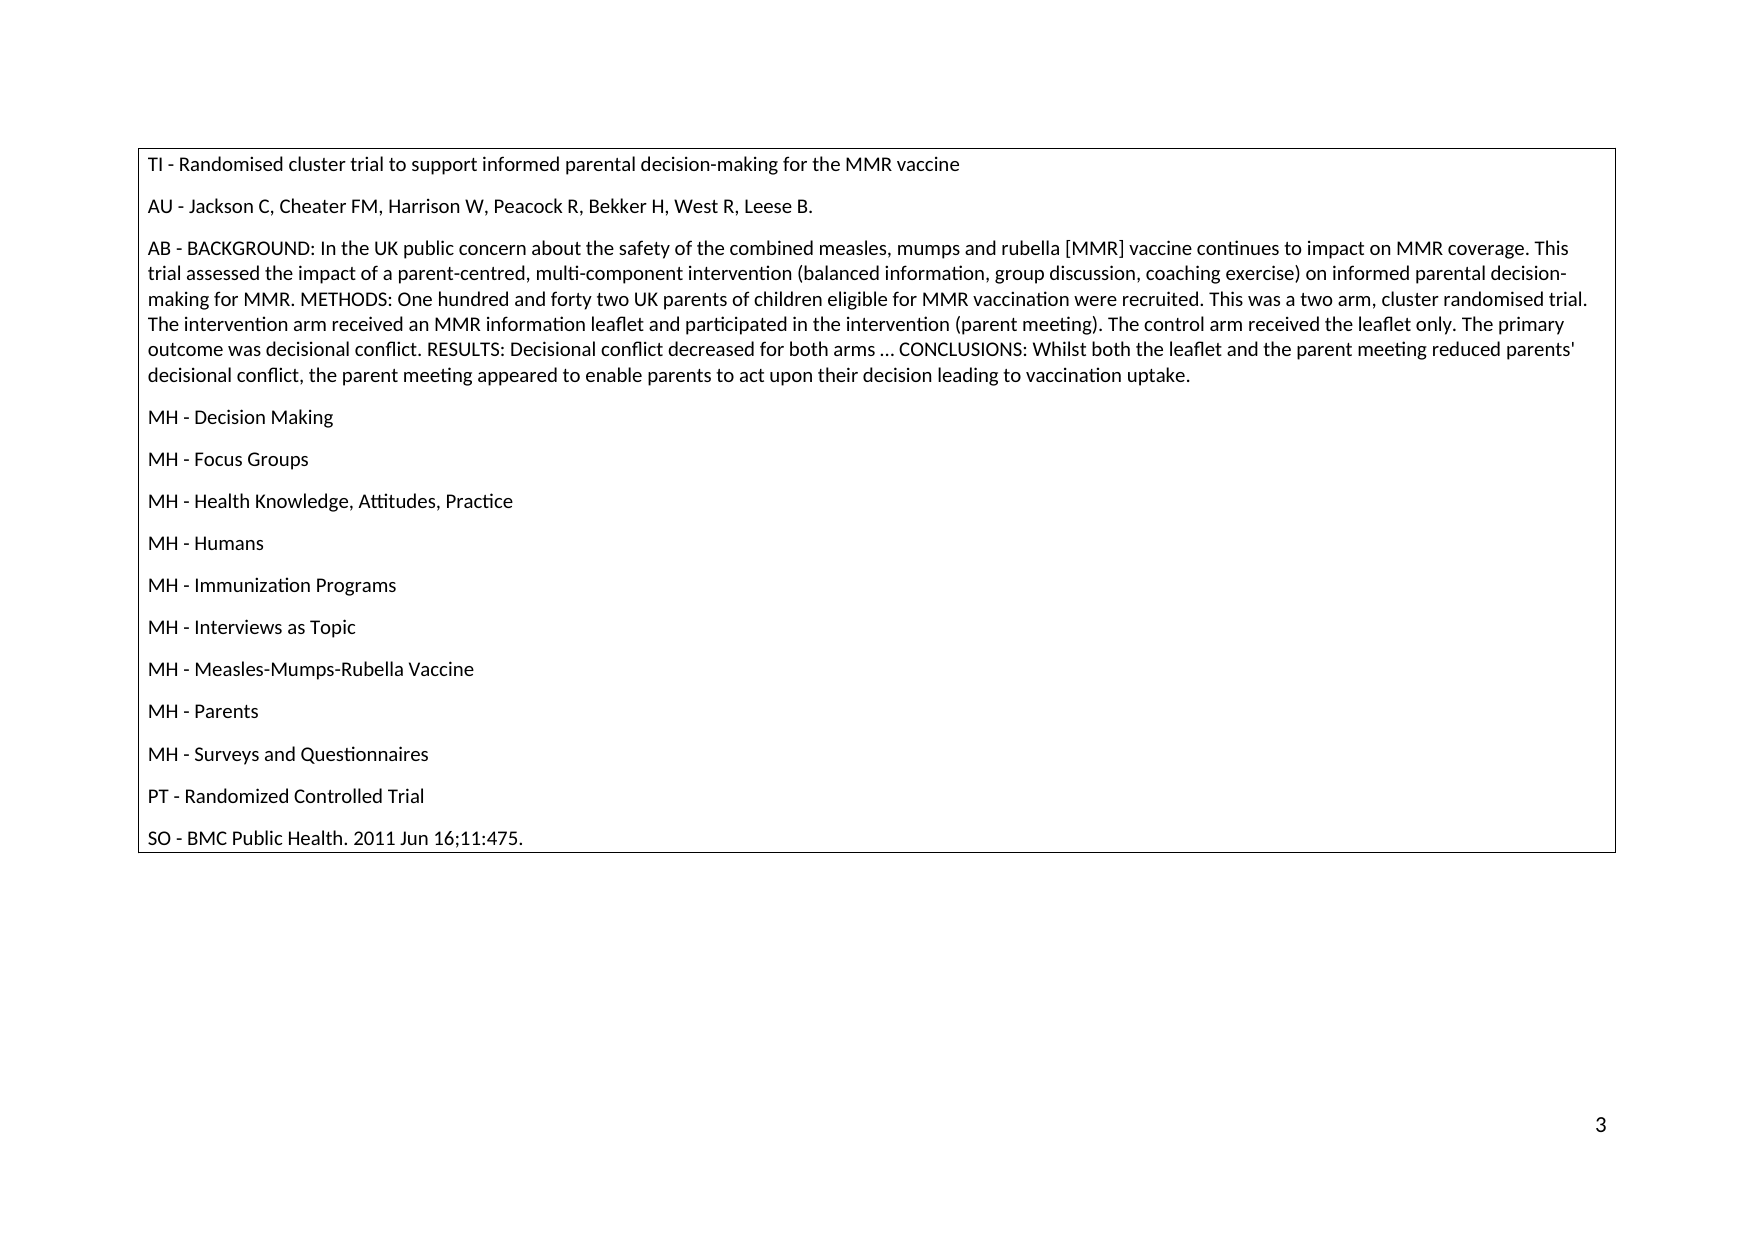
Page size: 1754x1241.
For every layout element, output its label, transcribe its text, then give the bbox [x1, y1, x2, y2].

text AU - Jackson C, Cheater FM, Harrison W, Peacock R, Bekker H, West R, Leese B. [139, 190, 1615, 218]
text AB - BACKGROUND: In the UK public concern about the safety of the combined measles, mumps and rubella [MMR] vaccine continues to impact on MMR coverage. This trial assessed the impact of a parent-centred, multi-component intervention (balanced information, group discussion, coaching exercise) on informed parental decision-making for MMR. METHODS: One hundred and forty two UK parents of children eligible for MMR vaccination were recruited. This was a two arm, cluster randomised trial. The intervention arm received an MMR information leaflet and participated in the intervention (parent meeting). The control arm received the leaflet only. The primary outcome was decisional conflict. RESULTS: Decisional conflict decreased for both arms … CONCLUSIONS: Whilst both the leaflet and the parent meeting reduced parents' decisional conflict, the parent meeting appeared to enable parents to act upon their decision leading to vaccination uptake. [139, 232, 1615, 387]
text MH - Measles-Mumps-Rubella Vaccine [139, 653, 1615, 682]
text SO - BMC Public Health. 2011 Jun 16;11:475. [139, 822, 1615, 852]
text TI - Randomised cluster trial to support informed parental decision-making for the MMR vaccine [139, 149, 1615, 176]
text MH - Focus Groups [139, 443, 1615, 472]
text MH - Health Knowledge, Attitudes, Practice [139, 485, 1615, 514]
text MH - Decision Making [139, 401, 1615, 429]
text MH - Immunization Programs [139, 569, 1615, 598]
text PT - Randomized Controlled Trial [139, 780, 1615, 808]
text MH - Interviews as Topic [139, 611, 1615, 640]
text MH - Surveys and Questionnaires [139, 738, 1615, 766]
text MH - Parents [139, 696, 1615, 724]
text MH - Humans [139, 527, 1615, 556]
